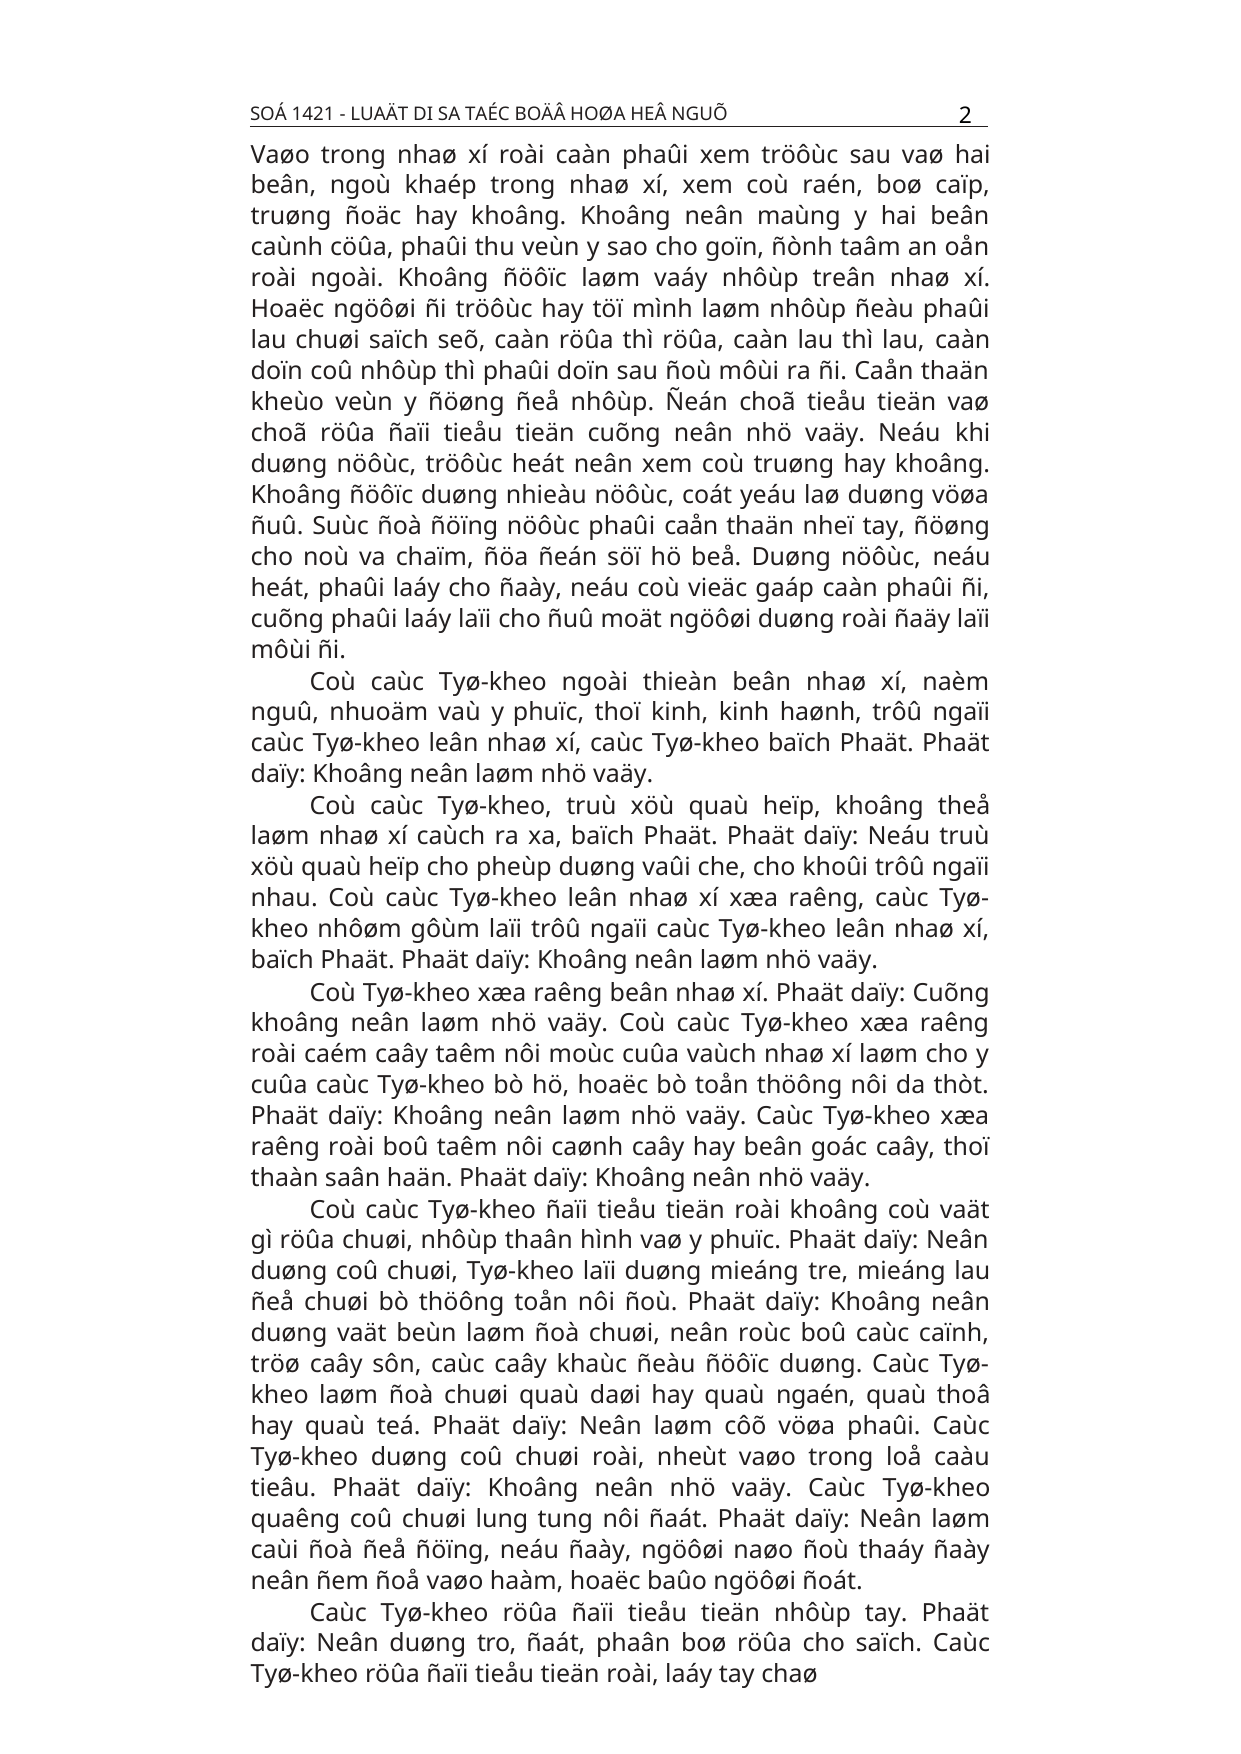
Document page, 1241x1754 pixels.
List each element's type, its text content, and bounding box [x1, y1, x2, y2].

text Coù Tyø-kheo xæa raêng beân nhaø xí. Phaät daïy: Cuõng khoâng neân laøm nhö vaäy. Coù caùc Tyø-kheo xæa raêng roài caém caây taêm nôi moùc cuûa vaùch nhaø xí laøm cho y cuûa caùc Tyø-kheo bò hö, hoaëc bò toån thöông nôi da thòt. Phaät daïy: Khoâng neân laøm nhö vaäy. Caùc Tyø-kheo xæa raêng roài boû taêm nôi caønh caây hay beân goác caây, thoï thaàn saân haän. Phaät daïy: Khoâng neân nhö vaäy. [250, 976, 990, 1193]
text Vaøo trong nhaø xí roài caàn phaûi xem tröôùc sau vaø hai beân, ngoù khaép trong nhaø xí, xem coù raén, boø caïp, truøng ñoäc hay khoâng. Khoâng neân maùng y hai beân caùnh cöûa, phaûi thu veùn y sao cho goïn, ñònh taâm an oån roài ngoài. Khoâng ñöôïc laøm vaáy nhôùp treân nhaø xí. Hoaëc ngöôøi ñi tröôùc hay töï mình laøm nhôùp ñeàu phaûi lau chuøi saïch seõ, caàn röûa thì röûa, caàn lau thì lau, caàn doïn coû nhôùp thì phaûi doïn sau ñoù môùi ra ñi. Caån thaän kheùo veùn y ñöøng ñeå nhôùp. Ñeán choã tieåu tieän vaø choã röûa ñaïi tieåu tieän cuõng neân nhö vaäy. Neáu khi duøng nöôùc, tröôùc heát neân xem coù truøng hay khoâng. Khoâng ñöôïc duøng nhieàu nöôùc, coát yeáu laø duøng vöøa ñuû. Suùc ñoà ñöïng nöôùc phaûi caån thaän nheï tay, ñöøng cho noù va chaïm, ñöa ñeán söï hö beå. Duøng nöôùc, neáu heát, phaûi laáy cho ñaày, neáu coù vieäc gaáp caàn phaûi ñi, cuõng phaûi laáy laïi cho ñuû moät ngöôøi duøng roài ñaäy laïi môùi ñi. [250, 138, 990, 666]
text Coù caùc Tyø-kheo ñaïi tieåu tieän roài khoâng coù vaät gì röûa chuøi, nhôùp thaân hình vaø y phuïc. Phaät daïy: Neân duøng coû chuøi, Tyø-kheo laïi duøng mieáng tre, mieáng lau ñeå chuøi bò thöông toån nôi ñoù. Phaät daïy: Khoâng neân duøng vaät beùn laøm ñoà chuøi, neân roùc boû caùc caïnh, tröø caây sôn, caùc caây khaùc ñeàu ñöôïc duøng. Caùc Tyø-kheo laøm ñoà chuøi quaù daøi hay quaù ngaén, quaù thoâ hay quaù teá. Phaät daïy: Neân laøm côõ vöøa phaûi. Caùc Tyø-kheo duøng coû chuøi roài, nheùt vaøo trong loå caàu tieâu. Phaät daïy: Khoâng neân nhö vaäy. Caùc Tyø-kheo quaêng coû chuøi lung tung nôi ñaát. Phaät daïy: Neân laøm caùi ñoà ñeå ñöïng, neáu ñaày, ngöôøi naøo ñoù thaáy ñaày neân ñem ñoå vaøo haàm, hoaëc baûo ngöôøi ñoát. [250, 1193, 990, 1597]
text Coù caùc Tyø-kheo, truù xöù quaù heïp, khoâng theå laøm nhaø xí caùch ra xa, baïch Phaät. Phaät daïy: Neáu truù xöù quaù heïp cho pheùp duøng vaûi che, cho khoûi trôû ngaïi nhau. Coù caùc Tyø-kheo leân nhaø xí xæa raêng, caùc Tyø-kheo nhôøm gôùm laïi trôû ngaïi caùc Tyø-kheo leân nhaø xí, baïch Phaät. Phaät daïy: Khoâng neân laøm nhö vaäy. [250, 790, 990, 976]
text Caùc Tyø-kheo röûa ñaïi tieåu tieän nhôùp tay. Phaät daïy: Neân duøng tro, ñaát, phaân boø röûa cho saïch. Caùc Tyø-kheo röûa ñaïi tieåu tieän roài, laáy tay chaø [250, 1597, 990, 1690]
text Coù caùc Tyø-kheo ngoài thieàn beân nhaø xí, naèm nguû, nhuoäm vaù y phuïc, thoï kinh, kinh haønh, trôû ngaïi caùc Tyø-kheo leân nhaø xí, caùc Tyø-kheo baïch Phaät. Phaät daïy: Khoâng neân laøm nhö vaäy. [250, 666, 990, 790]
